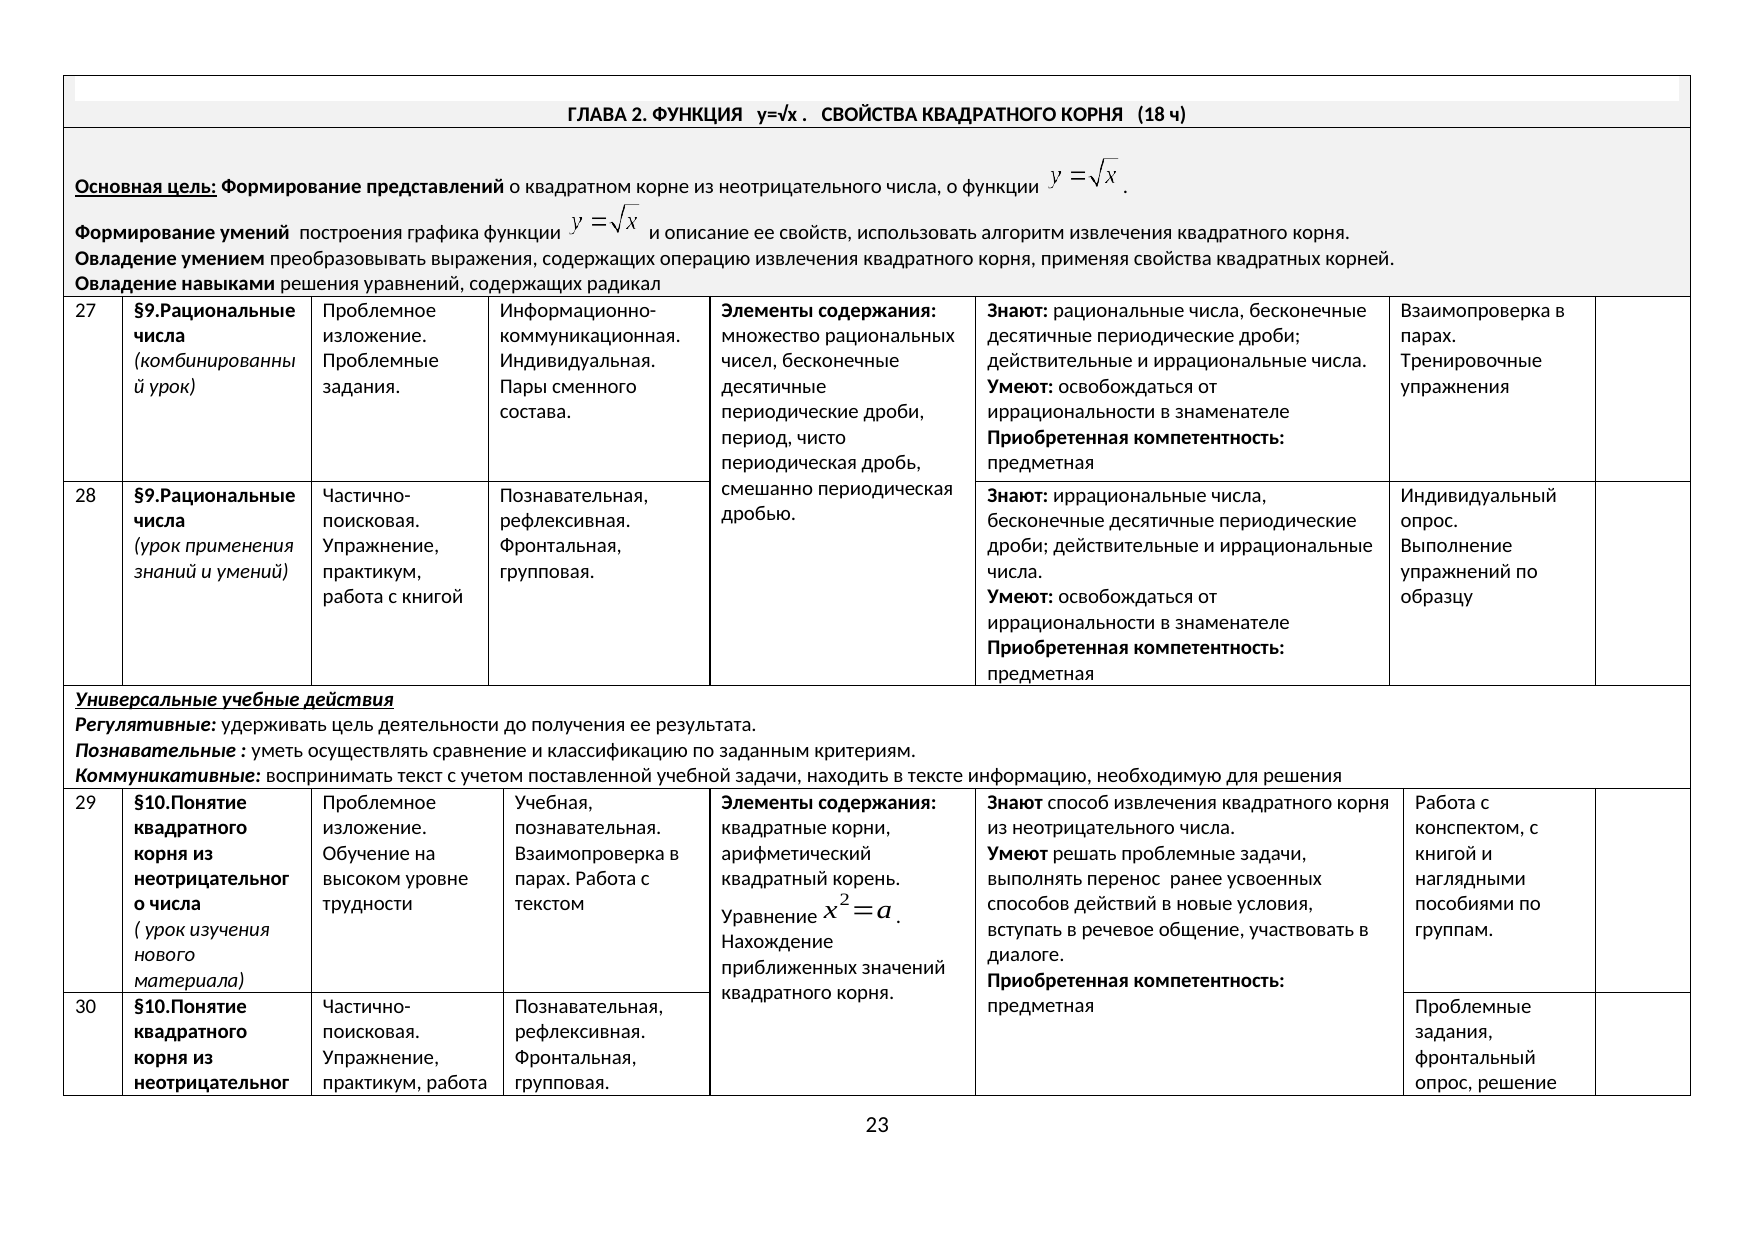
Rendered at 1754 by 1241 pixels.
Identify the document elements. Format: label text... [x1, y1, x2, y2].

table_cell Знают способ извлечения квадратного корня из неотрицательного числа. Умеют решать проблемные задачи, выполнять перенос ранее усвоенных способов действий в новые условия, вступать в речевое общение, участвовать в диалоге. Приобретенная компетентность: предметная [976, 789, 1403, 1095]
table_cell [1596, 482, 1690, 685]
table_cell Проблемное изложение. Проблемные задания. [312, 297, 488, 481]
table_cell Основная цель: Формирование представлений о квадратном корне из неотрицательного числа, о функции . Формирование умений построения графика функции и описание ее свойств, использовать алгоритм извлечения квадратного корня. Овладение умением преобразовывать выражения, содержащих операцию извлечения квадратного корня, применяя свойства квадратных корней. Овладение навыками решения уравнений, содержащих радикал [64, 128, 1690, 296]
table_cell 27 [64, 297, 122, 481]
table_cell [1596, 297, 1690, 481]
table_cell §9.Рациональные числа (урок применения знаний и умений) [123, 482, 311, 685]
table_cell Познавательная, рефлексивная. Фронтальная, групповая. [489, 482, 709, 685]
table_cell Универсальные учебные действия Регулятивные: удерживать цель деятельности до получения ее результата. Познавательные : уметь осуществлять сравнение и классификацию по заданным критериям. Коммуникативные: воспринимать текст с учетом поставленной учебной задачи, находить в тексте информацию, необходимую для решения [64, 686, 1690, 788]
table_cell Элементы содержания: множество рациональных чисел, бесконечные десятичные периодические дроби, период, чисто периодическая дробь, смешанно периодическая дробью. [711, 297, 975, 685]
table_cell §9.Рациональные числа (комбинированный урок) [123, 297, 311, 481]
table_cell Индивидуальный опрос. Выполнение упражнений по образцу [1390, 482, 1595, 685]
table_cell 29 [64, 789, 122, 992]
table_cell 28 [64, 482, 122, 685]
table_cell Знают: рациональные числа, бесконечные десятичные периодические дроби; действительные и иррациональные числа. Умеют: освобождаться от иррациональности в знаменателе Приобретенная компетентность: предметная [976, 297, 1389, 481]
table_cell Информационно-коммуникационная. Индивидуальная. Пары сменного состава. [489, 297, 709, 481]
table_cell §10.Понятие квадратного корня из неотрицательного числа ( урок изучения нового материала) [123, 789, 311, 992]
table_cell [1596, 993, 1690, 1095]
table_cell Элементы содержания: квадратные корни, арифметический квадратный корень. Уравнение . Нахождение приближенных значений квадратного корня. [711, 789, 975, 1095]
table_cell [1404, 993, 1595, 1095]
table_cell [1596, 789, 1690, 992]
table_cell Работа с конспектом, с книгой и наглядными пособиями по группам. [1404, 789, 1595, 992]
table_cell Проблемное изложение. Обучение на высоком уровне трудности [312, 789, 503, 992]
table_cell Знают: иррациональные числа, бесконечные десятичные периодические дроби; действительные и иррациональные числа. Умеют: освобождаться от иррациональности в знаменателе Приобретенная компетентность: предметная [976, 482, 1389, 685]
table_cell Взаимопроверка в парах. Тренировочные упражнения [1390, 297, 1595, 481]
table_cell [312, 993, 503, 1095]
table_cell Учебная, познавательная. Взаимопроверка в парах. Работа с текстом [504, 789, 709, 992]
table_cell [504, 993, 709, 1095]
table_cell Частично-поисковая. Упражнение, практикум, работа с книгой [312, 482, 488, 685]
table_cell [123, 993, 311, 1095]
table_cell 30 [64, 993, 122, 1095]
table_cell ГЛАВА 2. ФУНКЦИЯ y=√x . СВОЙСТВА КВАДРАТНОГО КОРНЯ (18 ч) [64, 76, 1690, 127]
